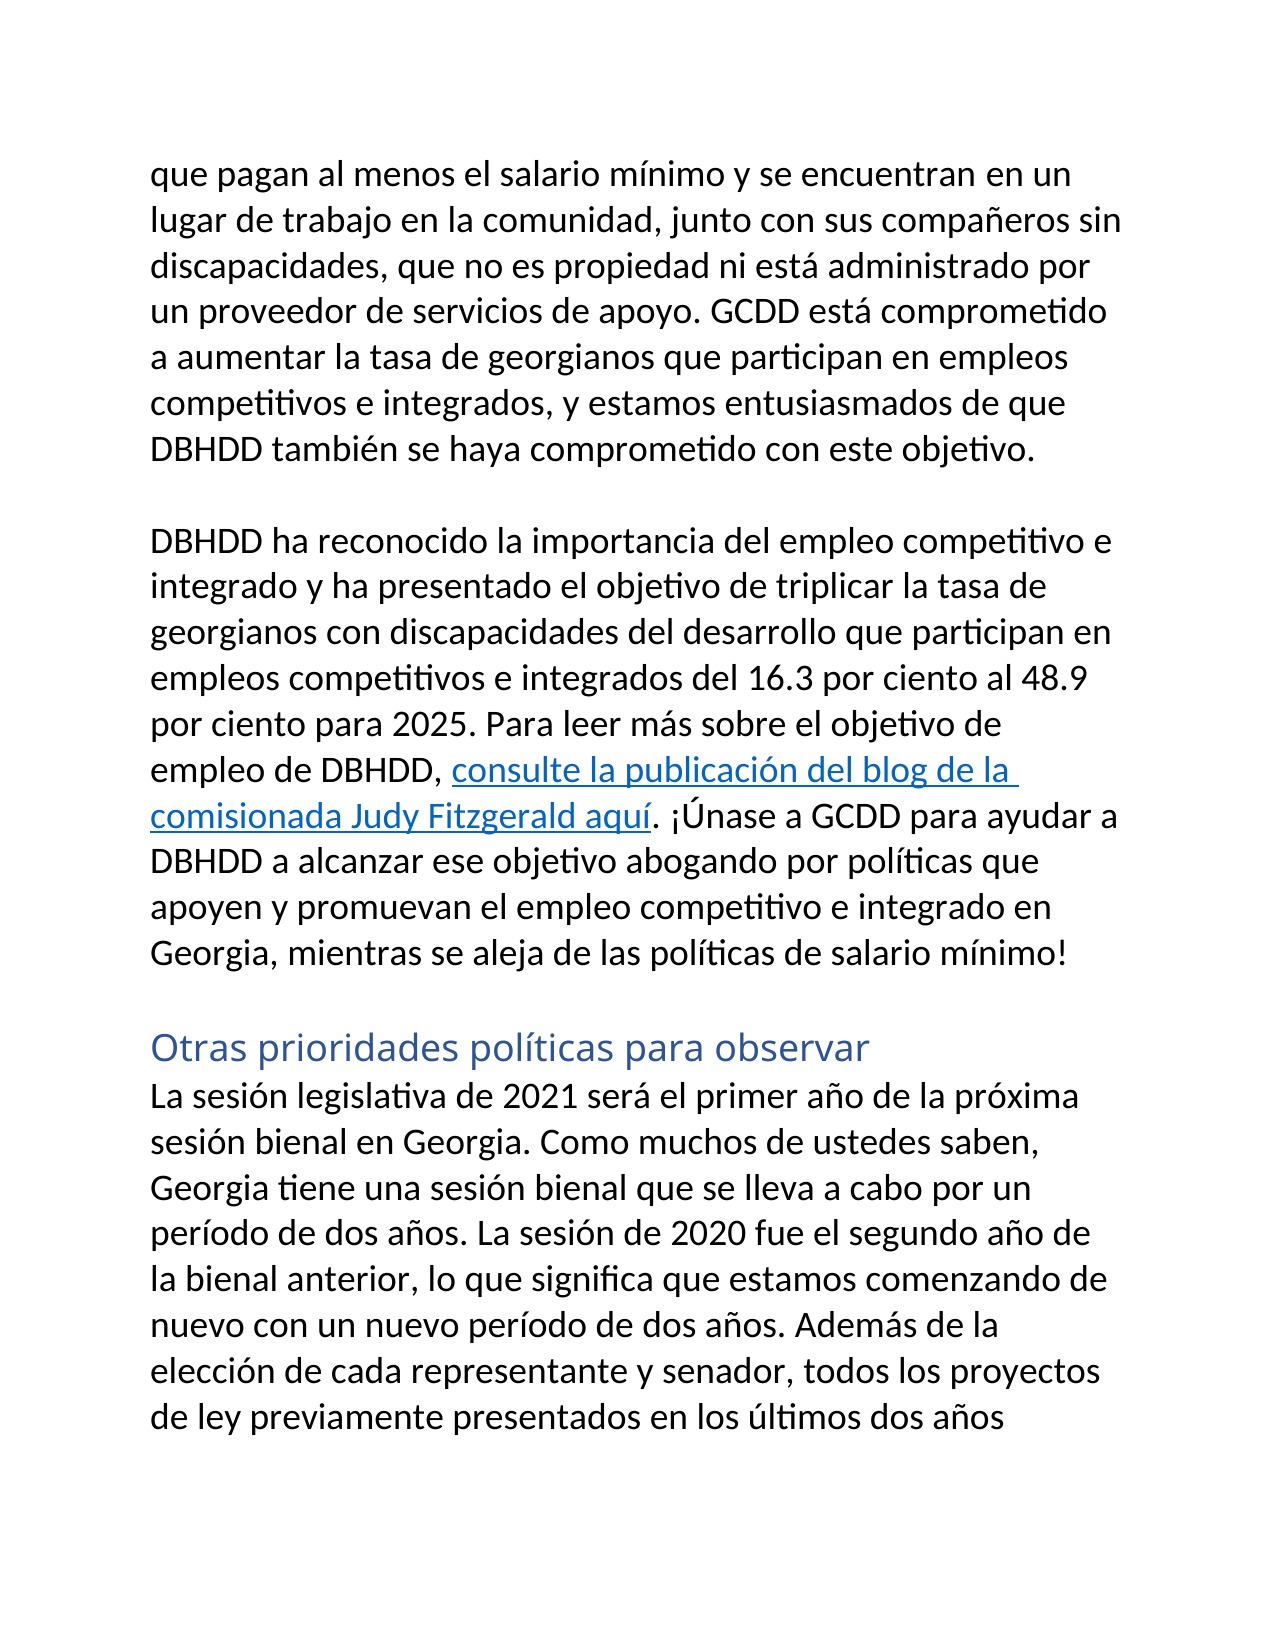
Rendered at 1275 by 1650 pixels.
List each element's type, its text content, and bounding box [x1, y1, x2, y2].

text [150, 1072, 1125, 1438]
text Otras prioridades políticas para observar [150, 1021, 1125, 1072]
text DBHDD ha reconocido la importancia del empleo competitivo e integrado y ha presentado el objetivo de triplicar la tasa de georgianos con discapacidades del desarrollo que participan en empleos competitivos e integrados del 16.3 por ciento al 48.9 por ciento para 2025. Para leer más sobre el objetivo de empleo de DBHDD, consulte la publicación del blog de la comisionada Judy Fitzgerald aquí. ¡Únase a GCDD para ayudar a DBHDD a alcanzar ese objetivo abogando por políticas que apoyen y promuevan el empleo competitivo e integrado en Georgia, mientras se aleja de las políticas de salario mínimo! [150, 517, 1125, 975]
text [150, 150, 1125, 471]
